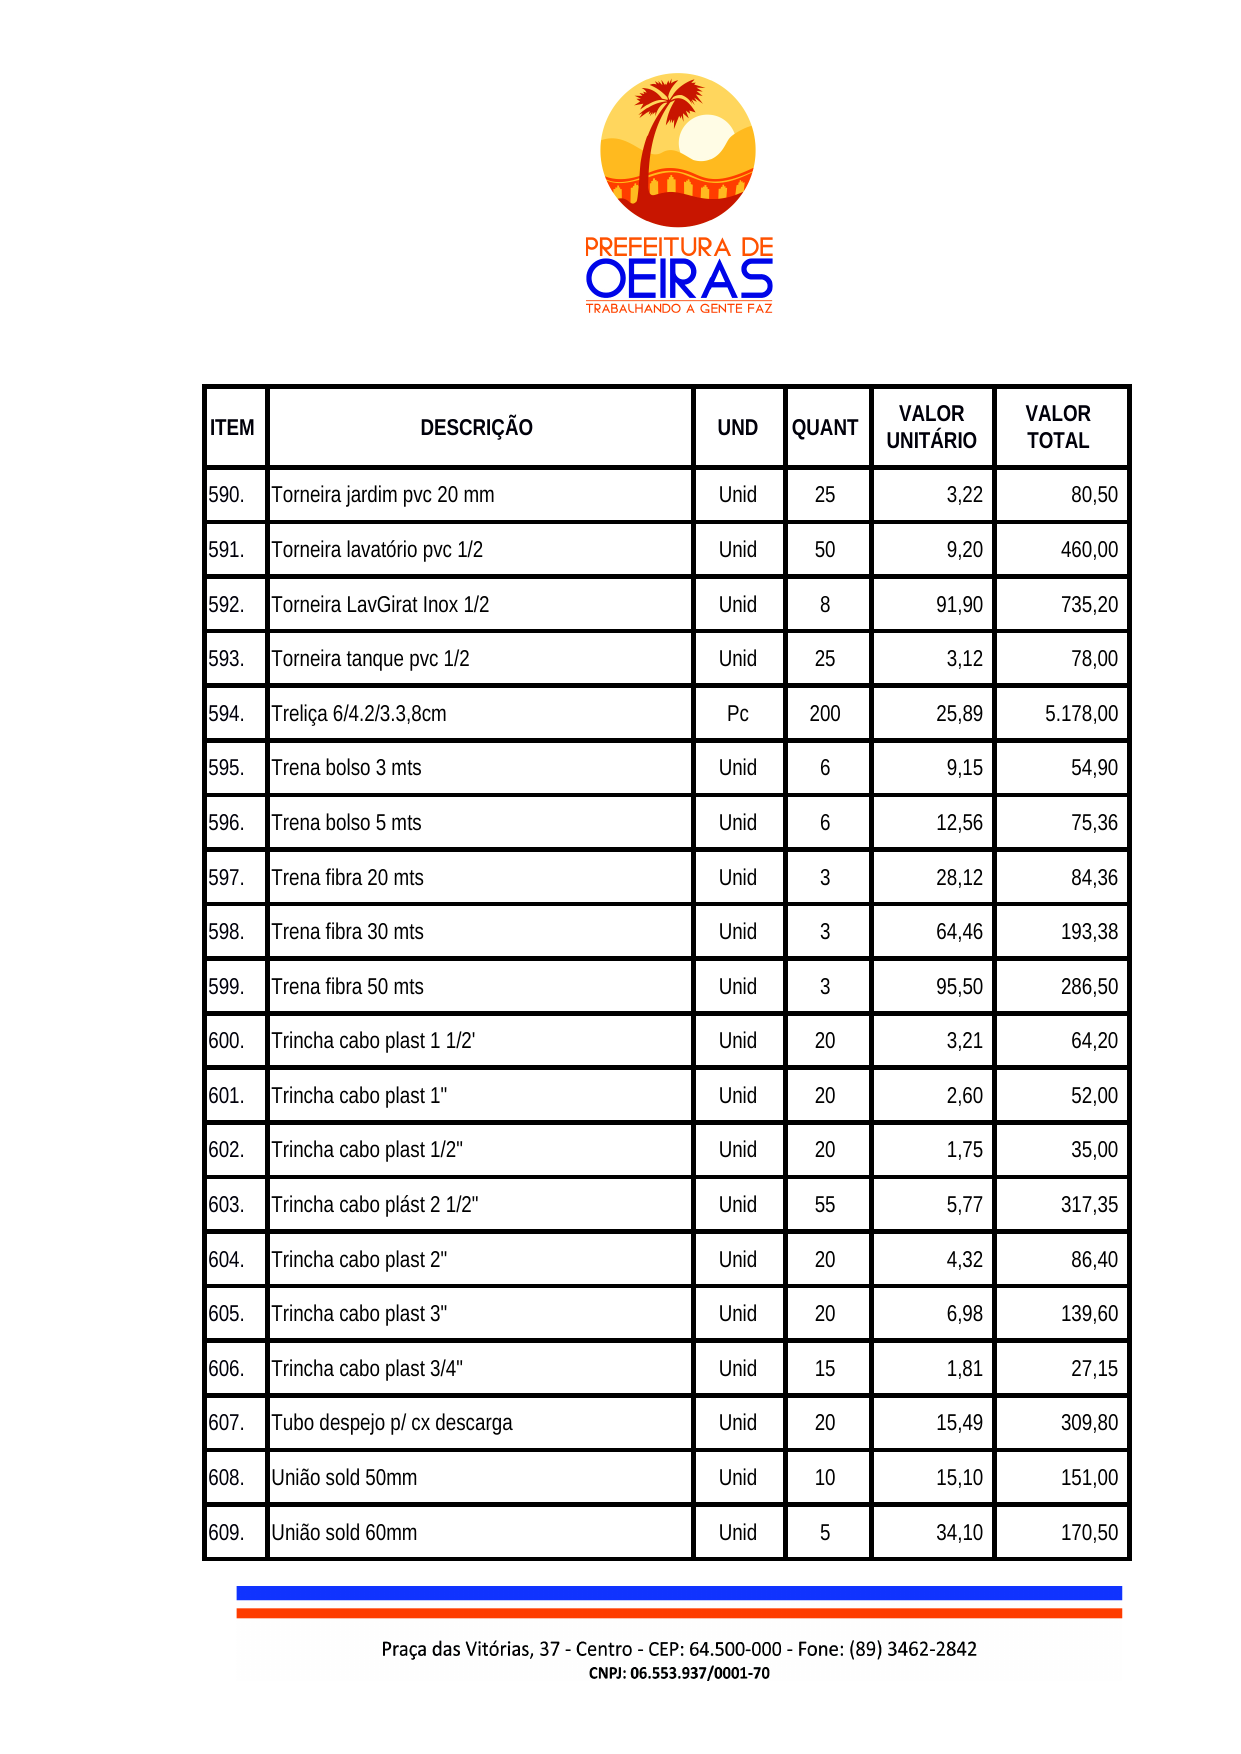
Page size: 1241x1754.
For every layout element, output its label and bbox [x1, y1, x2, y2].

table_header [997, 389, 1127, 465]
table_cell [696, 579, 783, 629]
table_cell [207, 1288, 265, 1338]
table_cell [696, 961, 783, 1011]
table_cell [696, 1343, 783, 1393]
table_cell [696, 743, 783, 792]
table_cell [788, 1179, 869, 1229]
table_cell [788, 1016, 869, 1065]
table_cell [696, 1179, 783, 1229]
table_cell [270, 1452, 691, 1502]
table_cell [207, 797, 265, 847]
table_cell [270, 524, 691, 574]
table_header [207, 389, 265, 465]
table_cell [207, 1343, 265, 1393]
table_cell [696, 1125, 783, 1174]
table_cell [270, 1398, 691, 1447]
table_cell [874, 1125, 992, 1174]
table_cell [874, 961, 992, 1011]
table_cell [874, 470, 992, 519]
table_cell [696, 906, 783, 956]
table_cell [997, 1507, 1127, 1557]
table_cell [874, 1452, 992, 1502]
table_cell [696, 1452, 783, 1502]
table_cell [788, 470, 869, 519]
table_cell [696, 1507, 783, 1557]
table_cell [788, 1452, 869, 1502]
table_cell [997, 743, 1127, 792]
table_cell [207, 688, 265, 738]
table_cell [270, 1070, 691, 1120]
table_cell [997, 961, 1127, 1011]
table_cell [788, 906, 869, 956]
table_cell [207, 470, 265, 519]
picture [236, 1586, 1123, 1681]
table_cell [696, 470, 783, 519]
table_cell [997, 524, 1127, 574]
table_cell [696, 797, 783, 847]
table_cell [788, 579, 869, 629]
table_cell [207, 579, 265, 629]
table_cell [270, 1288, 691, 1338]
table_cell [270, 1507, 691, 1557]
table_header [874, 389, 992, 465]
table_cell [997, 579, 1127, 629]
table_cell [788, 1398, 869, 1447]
picture [586, 73, 773, 313]
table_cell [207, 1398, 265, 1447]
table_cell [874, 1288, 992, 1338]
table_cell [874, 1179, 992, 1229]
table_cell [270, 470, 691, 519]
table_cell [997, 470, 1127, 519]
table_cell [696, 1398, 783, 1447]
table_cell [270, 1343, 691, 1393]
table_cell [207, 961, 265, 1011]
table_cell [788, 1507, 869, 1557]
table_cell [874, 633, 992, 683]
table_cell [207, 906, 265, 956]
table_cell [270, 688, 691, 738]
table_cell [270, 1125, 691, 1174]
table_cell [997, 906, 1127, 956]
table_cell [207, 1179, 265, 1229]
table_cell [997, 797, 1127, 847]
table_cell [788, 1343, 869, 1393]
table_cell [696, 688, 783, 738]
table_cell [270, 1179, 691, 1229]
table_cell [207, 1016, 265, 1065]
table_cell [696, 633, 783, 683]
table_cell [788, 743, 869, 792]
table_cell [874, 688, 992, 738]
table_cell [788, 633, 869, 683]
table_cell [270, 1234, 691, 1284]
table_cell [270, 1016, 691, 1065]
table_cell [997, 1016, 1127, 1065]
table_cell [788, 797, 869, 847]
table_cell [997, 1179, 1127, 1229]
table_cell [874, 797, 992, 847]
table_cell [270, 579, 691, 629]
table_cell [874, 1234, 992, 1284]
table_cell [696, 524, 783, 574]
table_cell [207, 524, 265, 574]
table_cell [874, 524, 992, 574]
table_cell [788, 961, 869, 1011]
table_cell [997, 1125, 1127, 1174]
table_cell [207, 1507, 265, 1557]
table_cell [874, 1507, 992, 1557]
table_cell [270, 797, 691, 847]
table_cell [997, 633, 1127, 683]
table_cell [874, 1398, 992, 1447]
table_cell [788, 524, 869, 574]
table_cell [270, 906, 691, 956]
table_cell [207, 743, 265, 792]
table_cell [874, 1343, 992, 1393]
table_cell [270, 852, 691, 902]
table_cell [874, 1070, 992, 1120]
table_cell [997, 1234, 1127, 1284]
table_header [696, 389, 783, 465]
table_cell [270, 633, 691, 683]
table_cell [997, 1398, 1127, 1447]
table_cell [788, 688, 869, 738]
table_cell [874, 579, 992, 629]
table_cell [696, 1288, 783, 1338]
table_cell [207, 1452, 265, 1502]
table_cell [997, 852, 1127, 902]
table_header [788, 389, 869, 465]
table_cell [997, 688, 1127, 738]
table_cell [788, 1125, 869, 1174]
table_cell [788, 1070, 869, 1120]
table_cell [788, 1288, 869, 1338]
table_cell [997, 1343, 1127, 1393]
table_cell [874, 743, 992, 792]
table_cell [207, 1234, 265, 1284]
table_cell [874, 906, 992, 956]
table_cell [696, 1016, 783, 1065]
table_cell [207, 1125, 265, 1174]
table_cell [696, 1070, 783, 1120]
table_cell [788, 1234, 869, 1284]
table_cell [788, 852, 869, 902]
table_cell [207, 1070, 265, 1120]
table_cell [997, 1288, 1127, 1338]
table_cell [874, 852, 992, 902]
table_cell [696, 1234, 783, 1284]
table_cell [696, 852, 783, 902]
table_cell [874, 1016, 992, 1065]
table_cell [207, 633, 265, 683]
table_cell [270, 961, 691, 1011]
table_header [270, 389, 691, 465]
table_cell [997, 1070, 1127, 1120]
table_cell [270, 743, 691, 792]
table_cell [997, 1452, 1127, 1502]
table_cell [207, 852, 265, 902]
